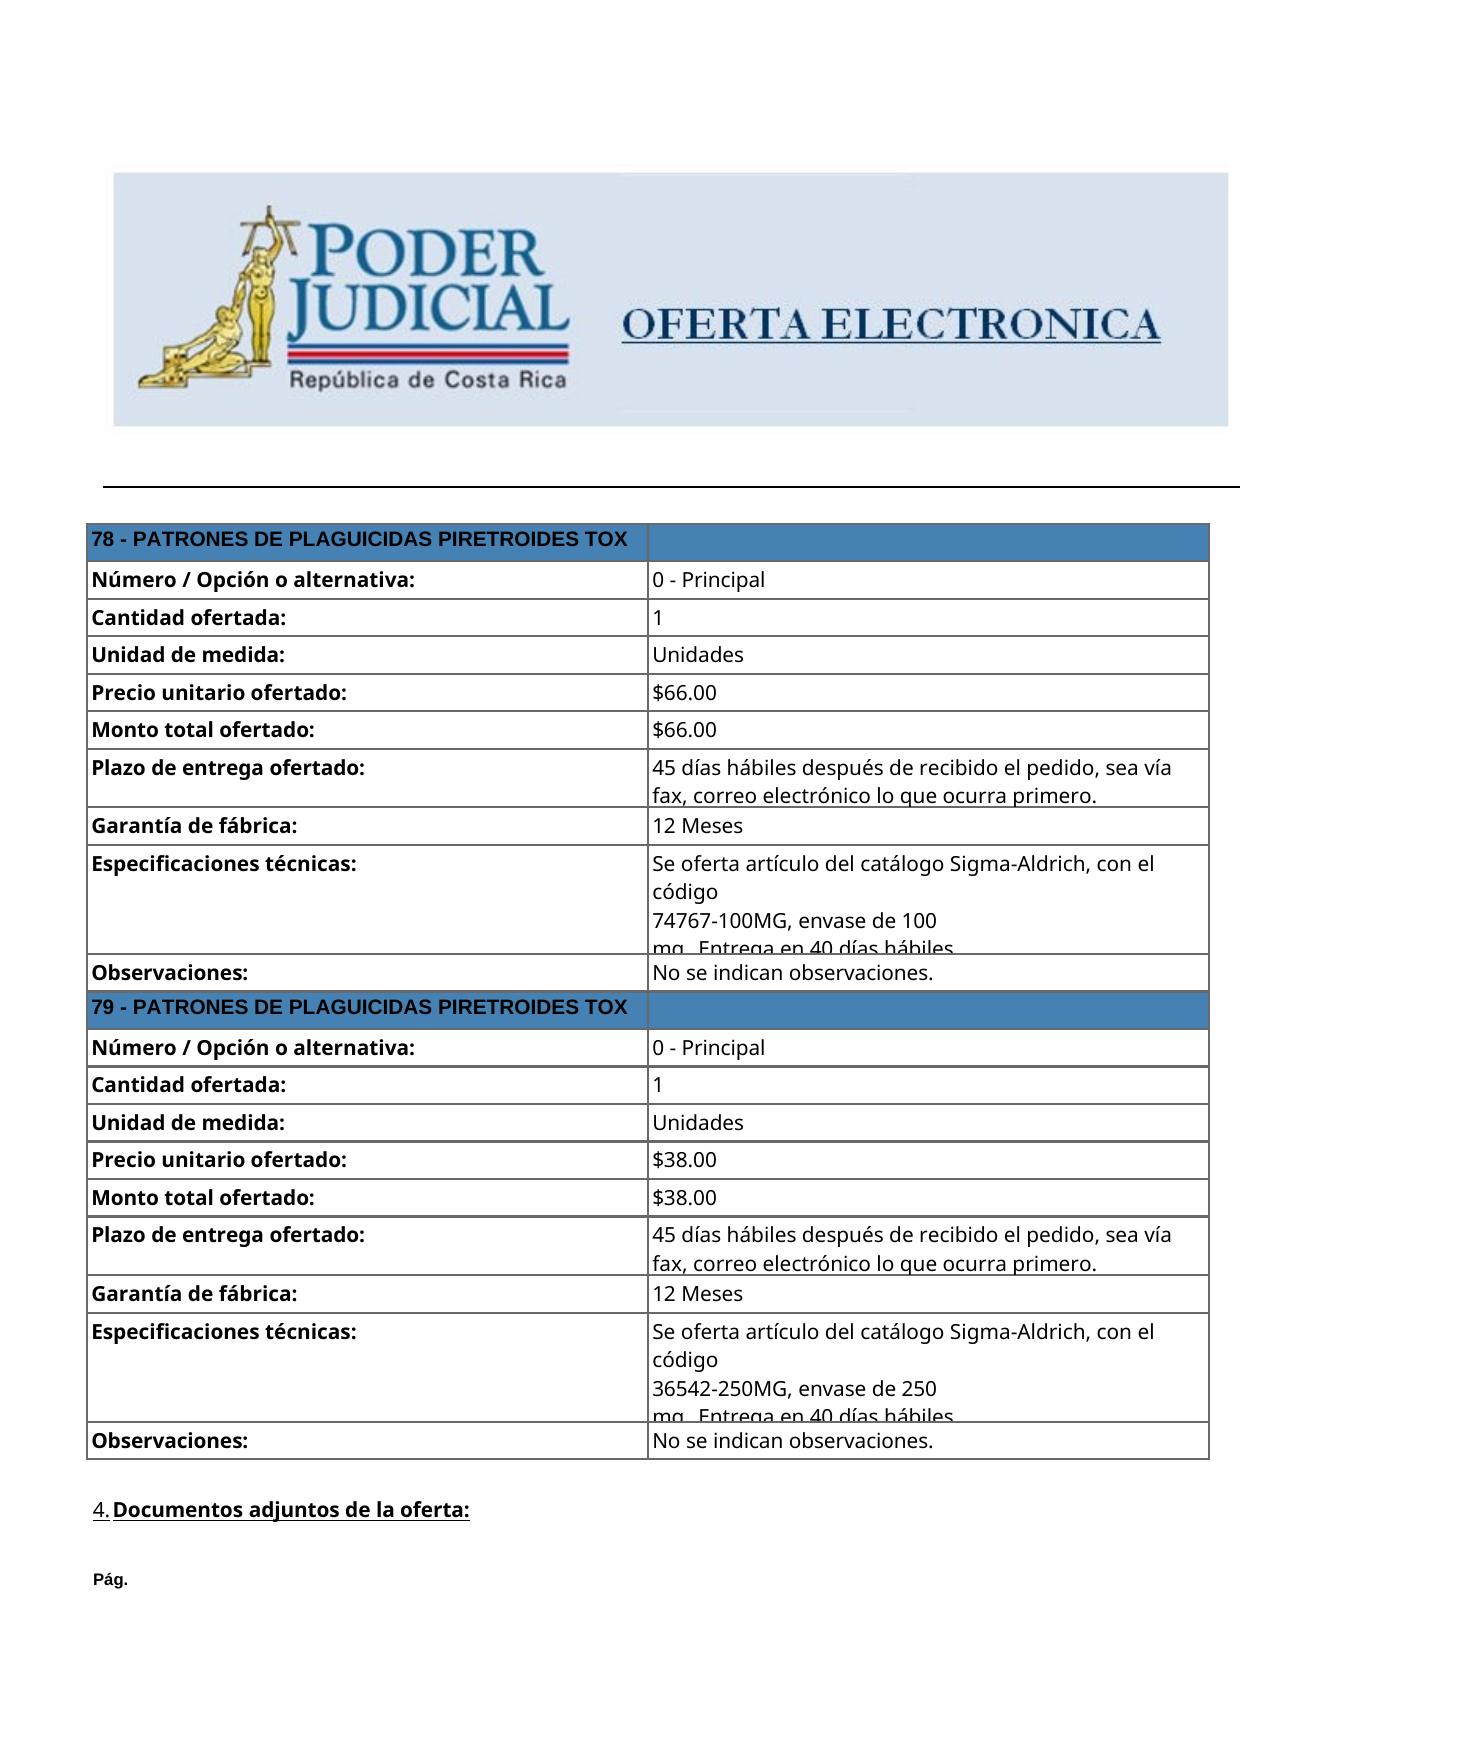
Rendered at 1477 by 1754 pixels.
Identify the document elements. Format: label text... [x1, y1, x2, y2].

table_cell 45 días hábiles después de recibido el pedido, sea vía fax, correo electrónico lo que ocurra primero. [649, 1218, 1208, 1274]
table_cell $38.00 [649, 1180, 1208, 1215]
table_cell Monto total ofertado: [88, 1180, 647, 1215]
table_header 78 - PATRONES DE PLAGUICIDAS PIRETROIDES TOX [88, 525, 647, 560]
table_cell No se indican observaciones. [649, 955, 1208, 990]
table_cell Monto total ofertado: [88, 712, 647, 747]
table_cell Observaciones: [88, 955, 647, 990]
picture [103, 162, 1241, 436]
table_cell [649, 993, 1208, 1028]
table_cell Unidad de medida: [88, 1105, 647, 1140]
table_cell Garantía de fábrica: [88, 1276, 647, 1312]
table_cell Se oferta artículo del catálogo Sigma-Aldrich, con el código 36542-250MG, envase de 250 mg. Entrega en 40 días hábiles. [649, 1314, 1208, 1421]
table_cell 79 - PATRONES DE PLAGUICIDAS PIRETROIDES TOX [88, 993, 647, 1028]
table_cell $66.00 [649, 675, 1208, 710]
table_cell Cantidad ofertada: [88, 600, 647, 635]
table_cell Especificaciones técnicas: [88, 846, 647, 953]
table_cell 1 [649, 1068, 1208, 1103]
table_cell 0 - Principal [649, 1030, 1208, 1065]
table_cell $38.00 [649, 1143, 1208, 1178]
table_cell Unidades [649, 1105, 1208, 1140]
table_cell Especificaciones técnicas: [88, 1314, 647, 1421]
table_cell $66.00 [649, 712, 1208, 747]
table_cell Garantía de fábrica: [88, 808, 647, 844]
table_cell Precio unitario ofertado: [88, 675, 647, 710]
table_cell Unidad de medida: [88, 637, 647, 672]
table_cell 12 Meses [649, 808, 1208, 844]
table_cell Número / Opción o alternativa: [88, 562, 647, 597]
table_cell Unidades [649, 637, 1208, 672]
table_cell 45 días hábiles después de recibido el pedido, sea vía fax, correo electrónico lo que ocurra primero. [649, 750, 1208, 806]
table_cell Precio unitario ofertado: [88, 1143, 647, 1178]
table_cell 1 [649, 600, 1208, 635]
table_cell Número / Opción o alternativa: [88, 1030, 647, 1065]
table_cell No se indican observaciones. [649, 1423, 1208, 1458]
table_cell Cantidad ofertada: [88, 1068, 647, 1103]
table_cell Plazo de entrega ofertado: [88, 750, 647, 806]
list Documentos adjuntos de la oferta: [93, 1496, 1266, 1524]
table_cell Observaciones: [88, 1423, 647, 1458]
table_cell Plazo de entrega ofertado: [88, 1218, 647, 1274]
table_cell 0 - Principal [649, 562, 1208, 597]
table_cell 12 Meses [649, 1276, 1208, 1312]
table_header [649, 525, 1208, 560]
table_cell Se oferta artículo del catálogo Sigma-Aldrich, con el código 74767-100MG, envase de 100 mg. Entrega en 40 días hábiles. [649, 846, 1208, 953]
